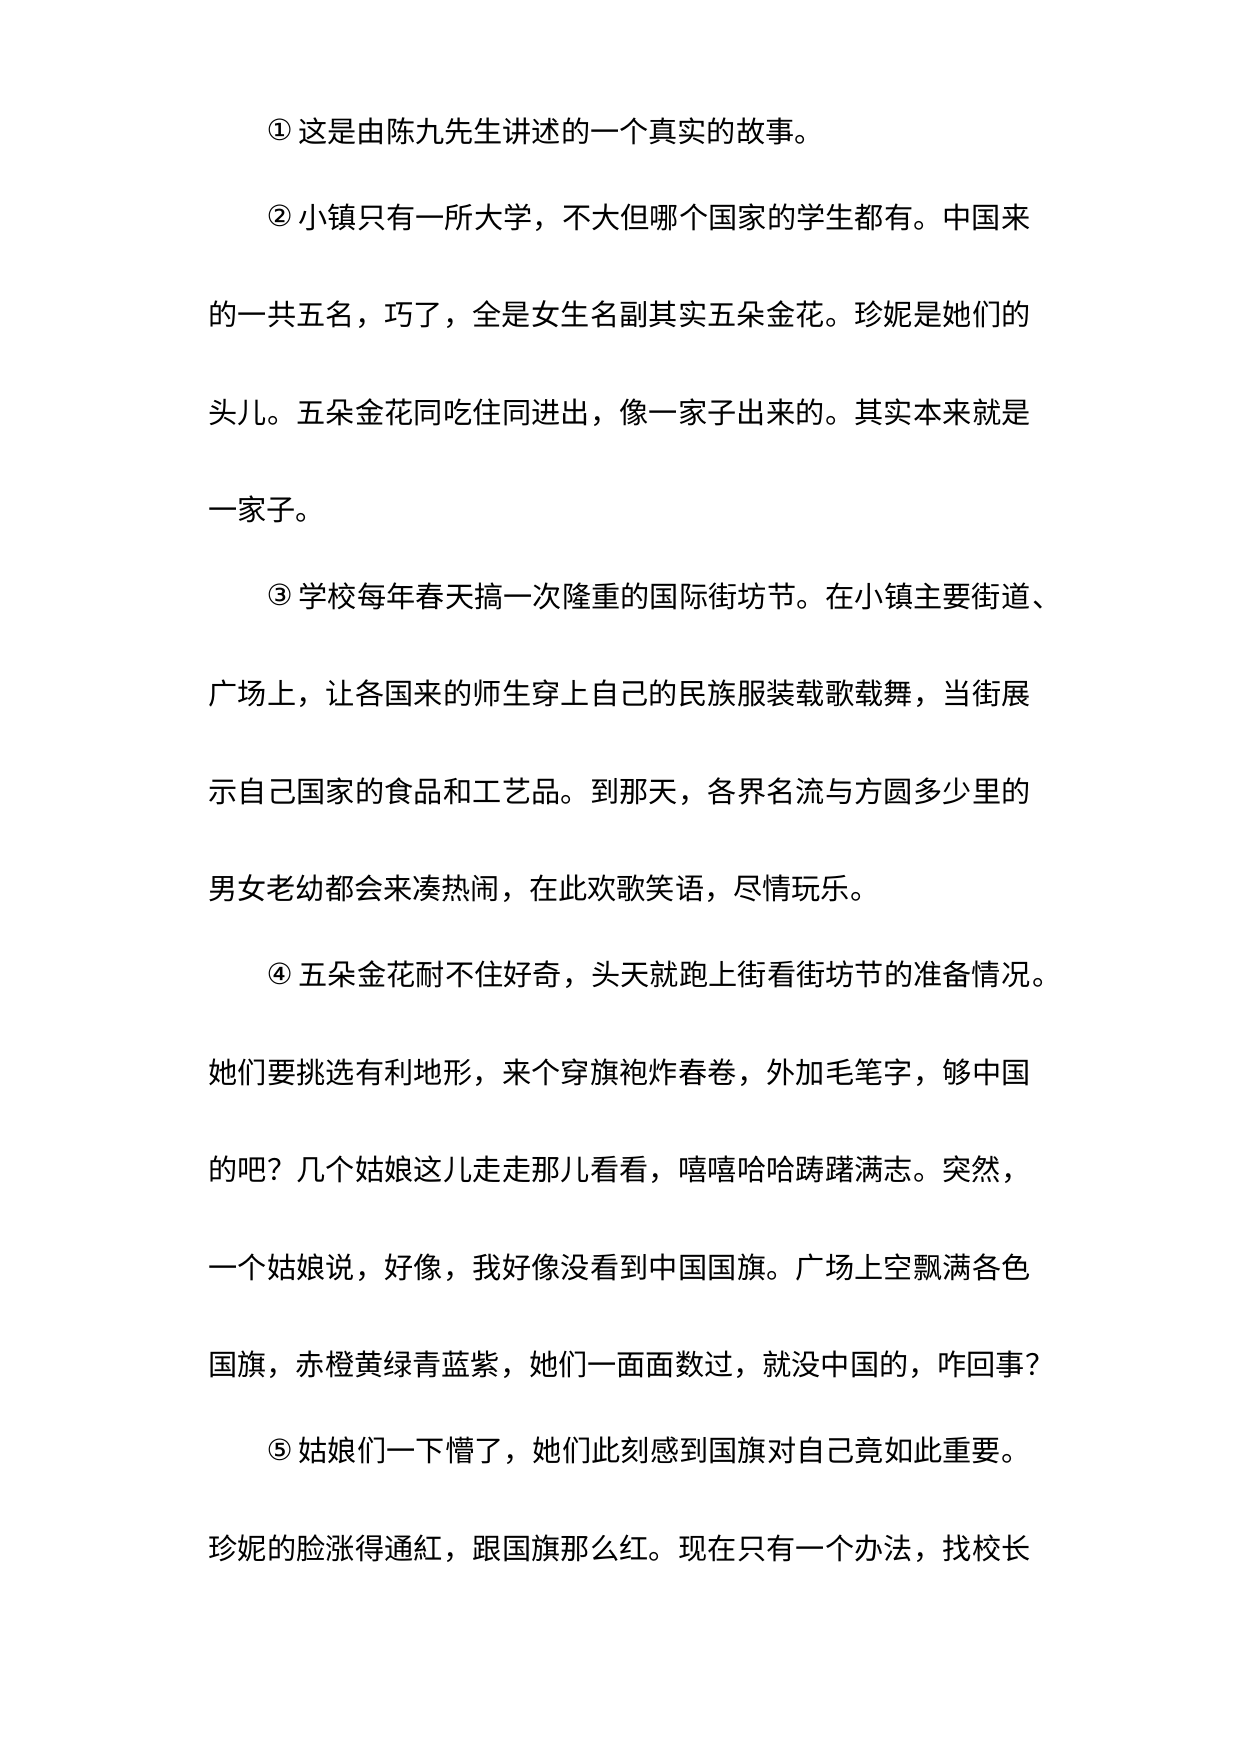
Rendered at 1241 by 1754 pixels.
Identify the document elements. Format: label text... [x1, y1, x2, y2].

text ③学校每年春天搞一次隆重的国际街坊节。在小镇主要街道、广场上，让各国来的师生穿上自己的民族服装载歌载舞，当街展示自己国家的食品和工艺品。到那天，各界名流与方圆多少里的男女老幼都会来凑热闹，在此欢歌笑语，尽情玩乐。 [208, 562, 1032, 919]
text ④五朵金花耐不住好奇，头天就跑上街看街坊节的准备情况。她们要挑选有利地形，来个穿旗袍炸春卷，外加毛笔字，够中国的吧？几个姑娘这儿走走那儿看看，嘻嘻哈哈踌躇满志。突然，一个姑娘说，好像，我好像没看到中国国旗。广场上空飘满各色国旗，赤橙黄绿青蓝紫，她们一面面数过，就没中国的，咋回事？ [208, 940, 1032, 1395]
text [208, 1417, 1032, 1579]
text ②小镇只有一所大学，不大但哪个国家的学生都有。中国来的一共五名，巧了，全是女生名副其实五朵金花。珍妮是她们的头儿。五朵金花同吃住同进出，像一家子出来的。其实本来就是一家子。 [208, 183, 1032, 541]
text ①这是由陈九先生讲述的一个真实的故事。 [208, 97, 1032, 162]
